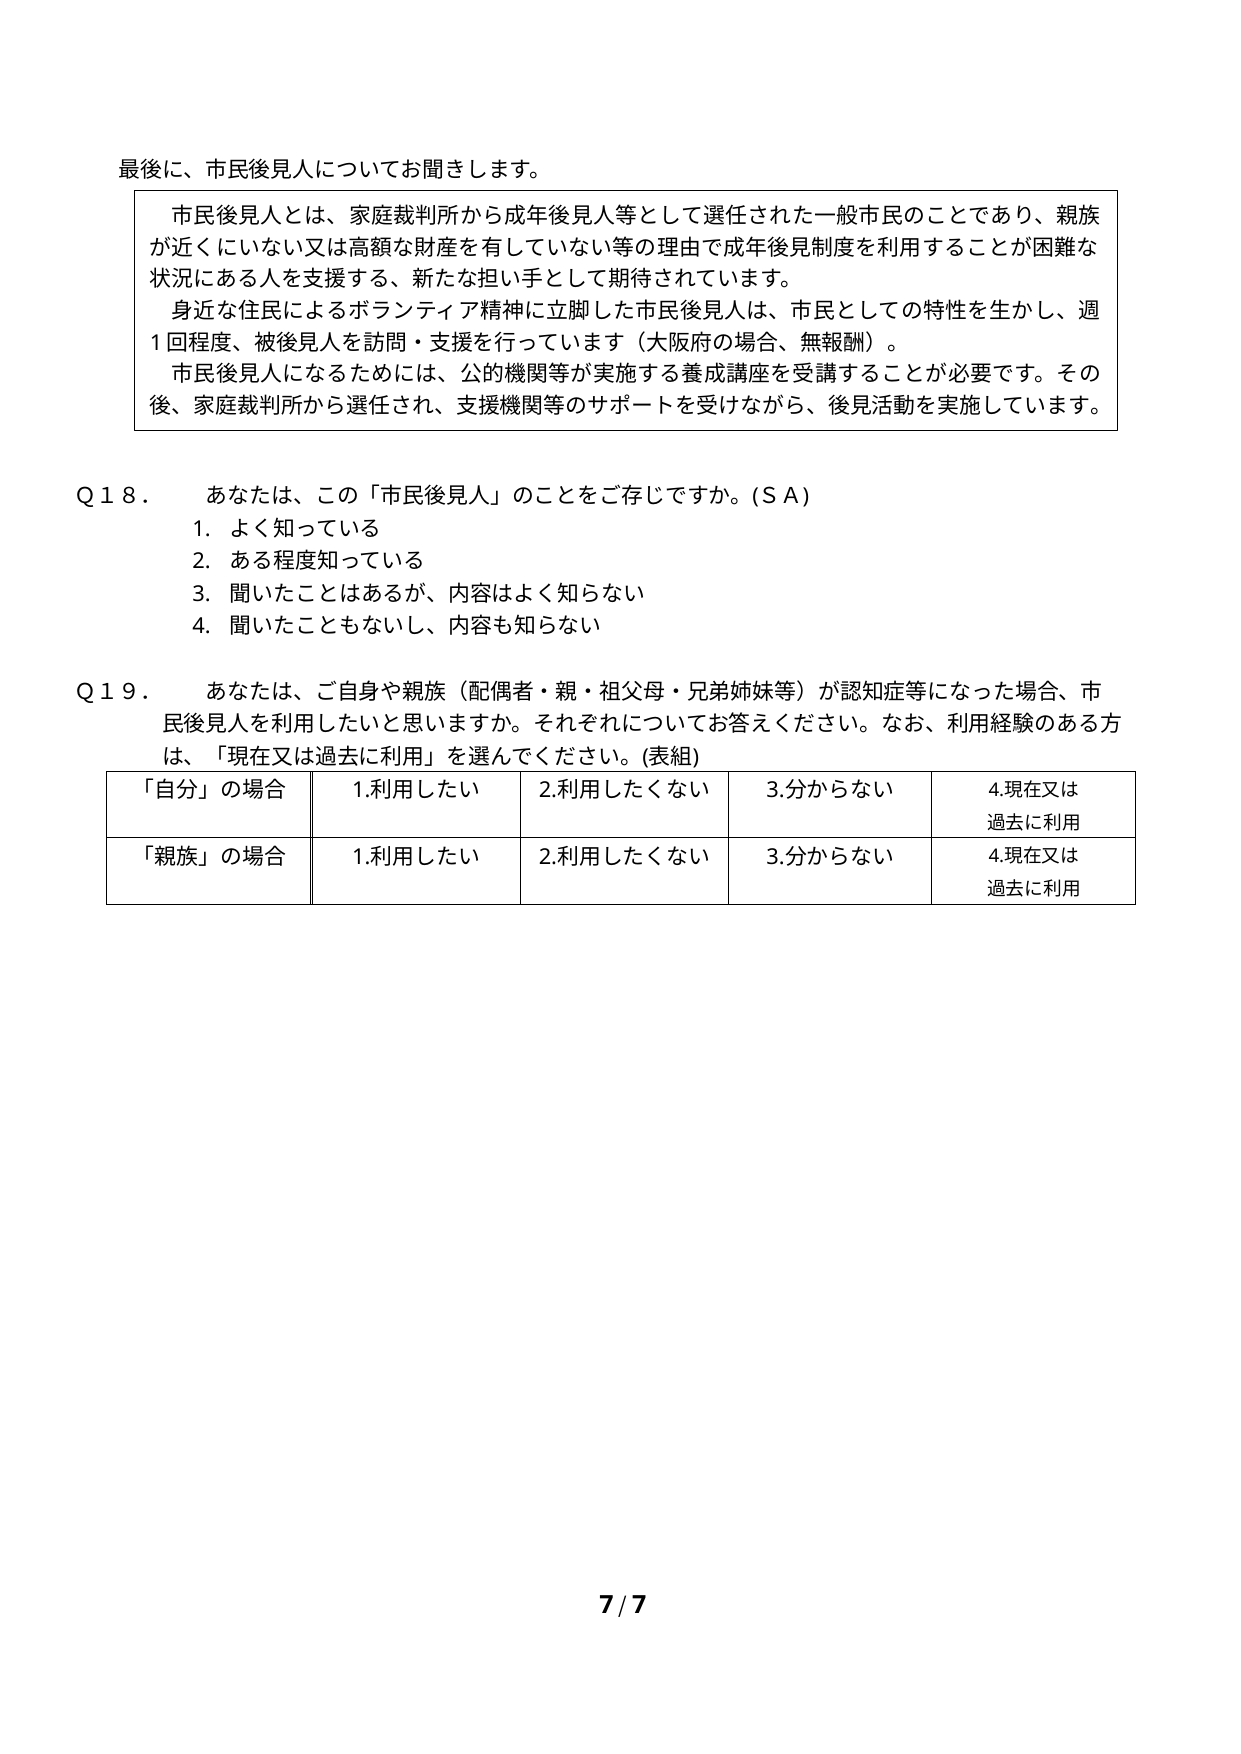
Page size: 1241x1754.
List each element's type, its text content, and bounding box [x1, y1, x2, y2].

table_header 「自分」の場合 [107, 772, 310, 837]
list 聞いたこともないし、内容も知らない [192, 608, 1122, 641]
table_cell 3.分からない [729, 838, 931, 903]
list あなたは、この「市民後見人」のことをご存じですか。(ＳＡ) [118, 478, 1122, 510]
table_cell 2.利用したくない [521, 838, 728, 903]
table_header 4.現在又は 過去に利用 [932, 772, 1135, 837]
list 聞いたことはあるが、内容はよく知らない [192, 575, 1122, 608]
list あなたは、ご自身や親族（配偶者・親・祖父母・兄弟姉妹等）が認知症等になった場合、市民後見人を利用したいと思いますか。それぞれについてお答えください。なお、利用経験のある方は、「現在又は過去に利用」を選んでください。(表組) [118, 673, 1122, 771]
table_header 3.分からない [729, 772, 931, 837]
table_cell 1.利用したい [313, 838, 520, 903]
table_cell 「親族」の場合 [107, 838, 310, 903]
text 最後に、市民後見人についてお聞きします。 [118, 152, 1122, 184]
table_header 1.利用したい [313, 772, 520, 837]
table_header 2.利用したくない [521, 772, 728, 837]
table_cell 4.現在又は 過去に利用 [932, 838, 1135, 903]
list よく知っている [192, 510, 1122, 543]
list ある程度知っている [192, 543, 1122, 575]
